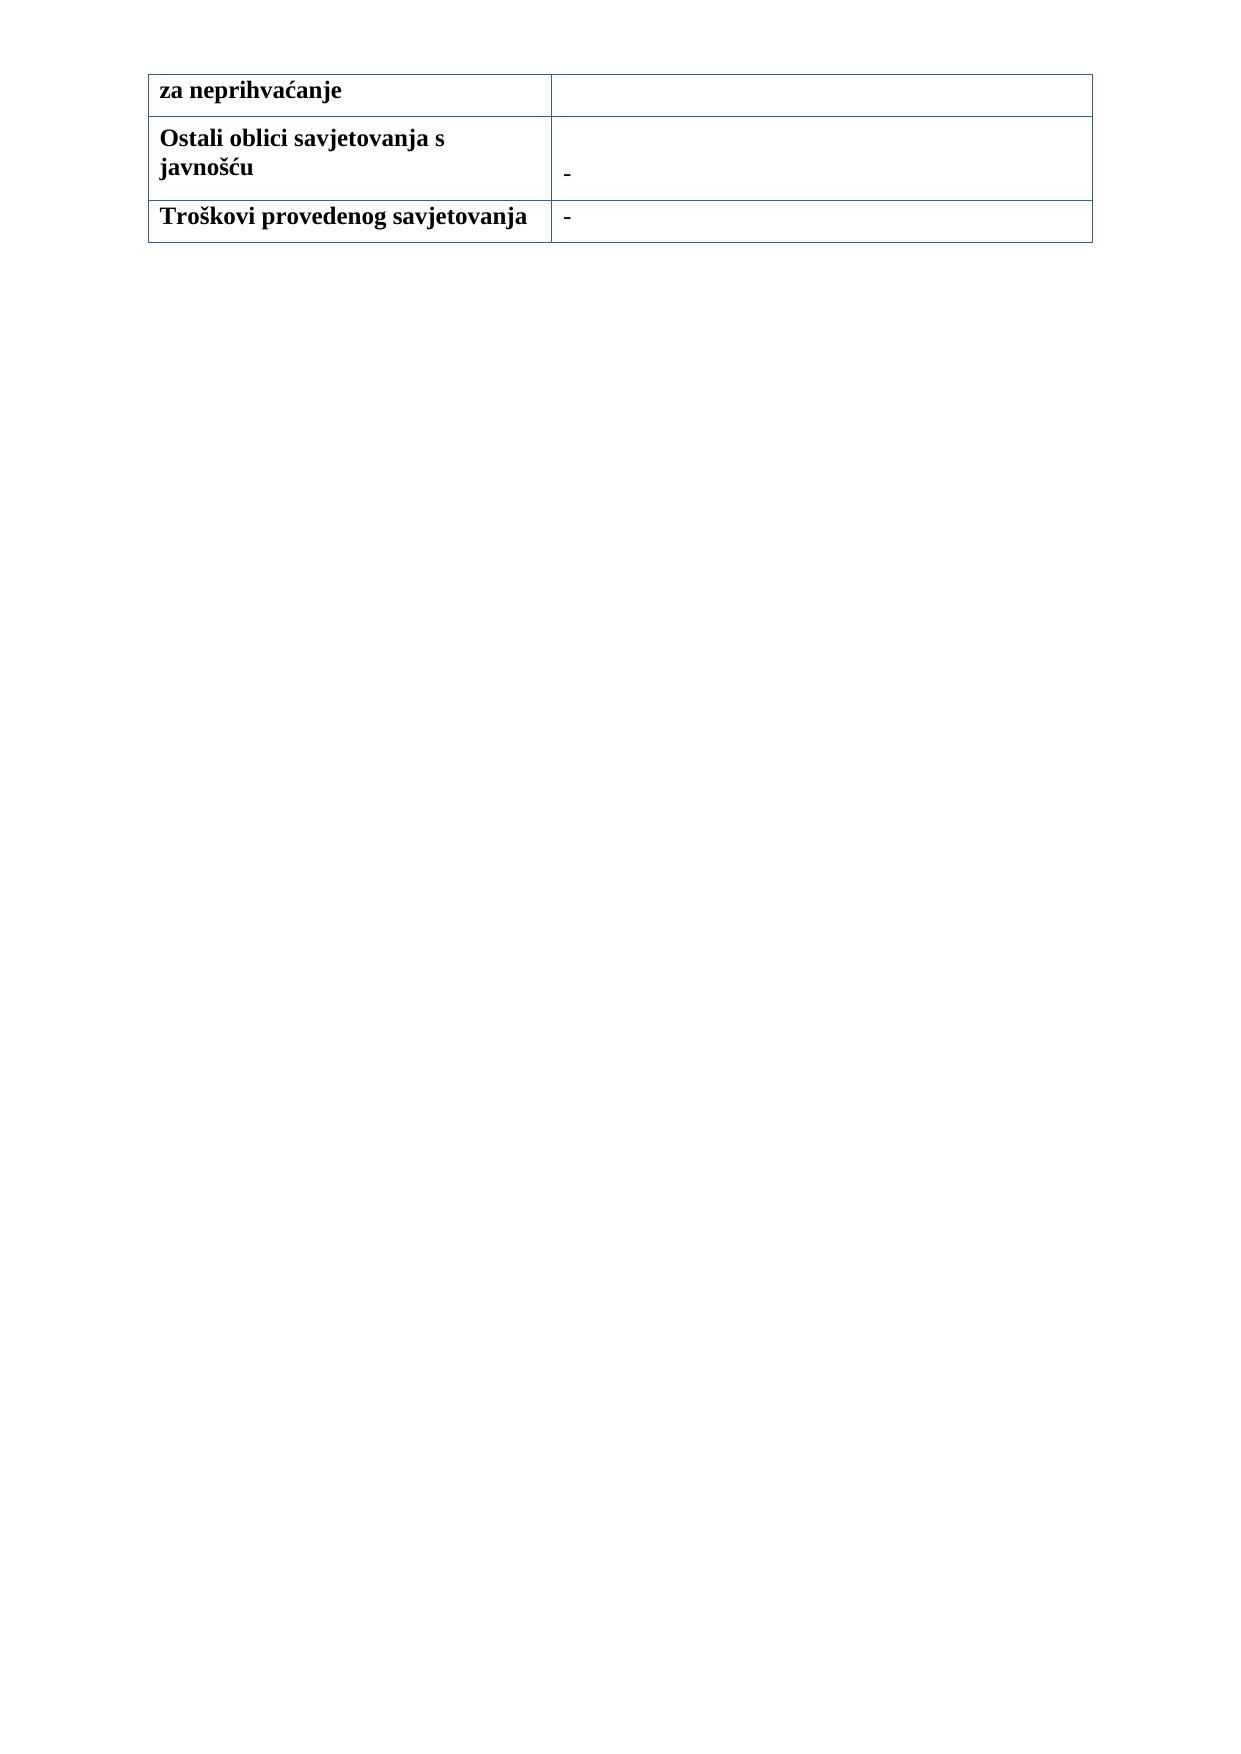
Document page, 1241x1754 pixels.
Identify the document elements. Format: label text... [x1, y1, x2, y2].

table_cell - [552, 201, 1092, 242]
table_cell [149, 75, 551, 116]
table_cell Ostali oblici savjetovanja s javnošću [149, 117, 551, 200]
table_cell Troškovi provedenog savjetovanja [149, 201, 551, 242]
table_cell - [552, 75, 1092, 116]
table_cell - [552, 117, 1092, 200]
